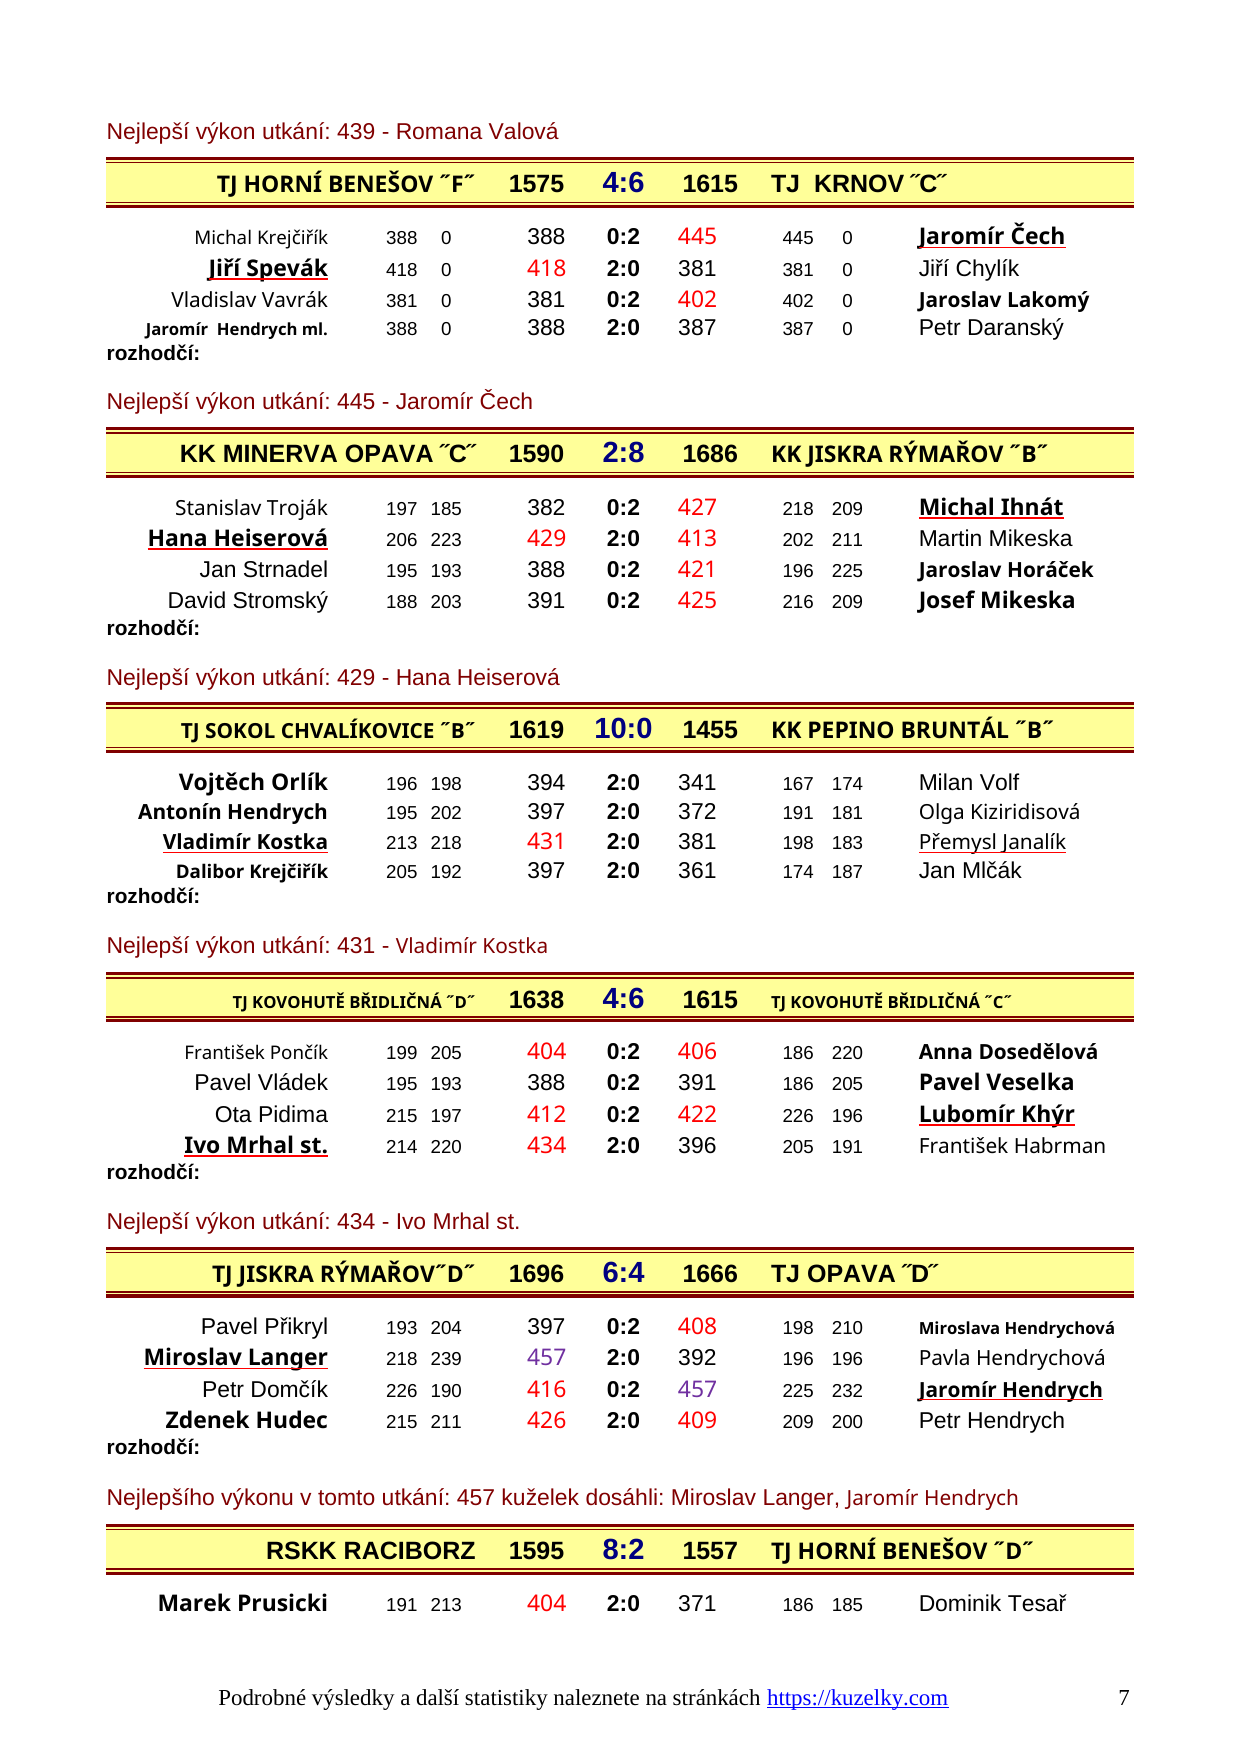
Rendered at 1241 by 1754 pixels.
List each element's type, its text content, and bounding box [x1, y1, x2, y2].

text Nejlepší výkon utkání: 445 - Jaromír Čech [106, 388, 1134, 415]
text Nejlepší výkon utkání: 434 - Ivo Mrhal st. [106, 1208, 1134, 1234]
text David Stromský 188 203 391 0:2 425 216 209 Josef Mikeska [106, 584, 1134, 616]
text Vojtěch Orlík 196 198 394 2:0 341 167 174 Milan Volf [106, 766, 1134, 797]
text TJ Horní Benešov ˝F˝ 1575 4:6 1615 TJ Krnov ˝C˝ [106, 163, 1134, 202]
text Pavel Vládek 195 193 388 0:2 391 186 205 Pavel Veselka [106, 1066, 1134, 1097]
text Nejlepší výkon utkání: 431 - Vladimír Kostka [106, 931, 1134, 960]
text Dalibor Krejčiřík 205 192 397 2:0 361 174 187 Jan Mlčák [106, 857, 1134, 883]
text Vladimír Kostka 213 218 431 2:0 381 198 183 Přemysl Janalík [106, 825, 1134, 857]
text Nejlepší výkon utkání: 439 - Romana Valová [106, 118, 1134, 144]
text Zdenek Hudec 215 211 426 2:0 409 209 200 Petr Hendrych [106, 1404, 1134, 1435]
text Ivo Mrhal st. 214 220 434 2:0 396 205 191 František Habrman [106, 1129, 1134, 1160]
text rozhodčí: [106, 616, 1134, 639]
text TJ Kovohutě Břidličná ˝D˝ 1638 4:6 1615 TJ Kovohutě Břidličná ˝C˝ [106, 979, 1134, 1016]
text Jiří Spevák 418 0 418 2:0 381 381 0 Jiří Chylík [106, 252, 1134, 283]
text Miroslav Langer 218 239 457 2:0 392 196 196 Pavla Hendrychová [106, 1341, 1134, 1373]
text Petr Domčík 226 190 416 0:2 457 225 232 Jaromír Hendrych [106, 1373, 1134, 1404]
text rozhodčí: [106, 1435, 1134, 1459]
text KK Minerva Opava ˝C˝ 1590 2:8 1686 KK Jiskra Rýmařov ˝B˝ [106, 434, 1134, 472]
text Hana Heiserová 206 223 429 2:0 413 202 211 Martin Mikeska [106, 522, 1134, 553]
text Jan Strnadel 195 193 388 0:2 421 196 225 Jaroslav Horáček [106, 553, 1134, 584]
text Stanislav Troják 197 185 382 0:2 427 218 209 Michal Ihnát [106, 491, 1134, 522]
text František Pončík 199 205 404 0:2 406 186 220 Anna Dosedělová [106, 1035, 1134, 1066]
text rozhodčí: [106, 1160, 1134, 1184]
text Nejlepší výkon utkání: 429 - Hana Heiserová [106, 663, 1134, 690]
text Marek Prusicki 191 213 404 2:0 371 186 185 Dominik Tesař [106, 1587, 1134, 1618]
text Jaromír Hendrych ml. 388 0 388 2:0 387 387 0 Petr Daranský [106, 314, 1134, 340]
text Michal Krejčiřík 388 0 388 0:2 445 445 0 Jaromír Čech [106, 220, 1134, 252]
text RSKK Raciborz 1595 8:2 1557 TJ Horní Benešov ˝D˝ [106, 1530, 1134, 1568]
text Ota Pidima 215 197 412 0:2 422 226 196 Lubomír Khýr [106, 1097, 1134, 1129]
text Pavel Přikryl 193 204 397 0:2 408 198 210 Miroslava Hendrychová [106, 1310, 1134, 1341]
text rozhodčí: [106, 340, 1134, 364]
text Nejlepšího výkonu v tomto utkání: 457 kuželek dosáhli: Miroslav Langer, Jaromír Hendrych [106, 1483, 1134, 1511]
text Antonín Hendrych 195 202 397 2:0 372 191 181 Olga Kiziridisová [106, 797, 1134, 825]
text TJ Sokol Chvalíkovice ˝B˝ 1619 10:0 1455 KK PEPINO Bruntál ˝B˝ [106, 709, 1134, 747]
text TJ Jiskra Rýmařov˝D˝ 1696 6:4 1666 TJ Opava ˝D˝ [106, 1253, 1134, 1291]
text rozhodčí: [106, 883, 1134, 907]
text Vladislav Vavrák 381 0 381 0:2 402 402 0 Jaroslav Lakomý [106, 283, 1134, 314]
